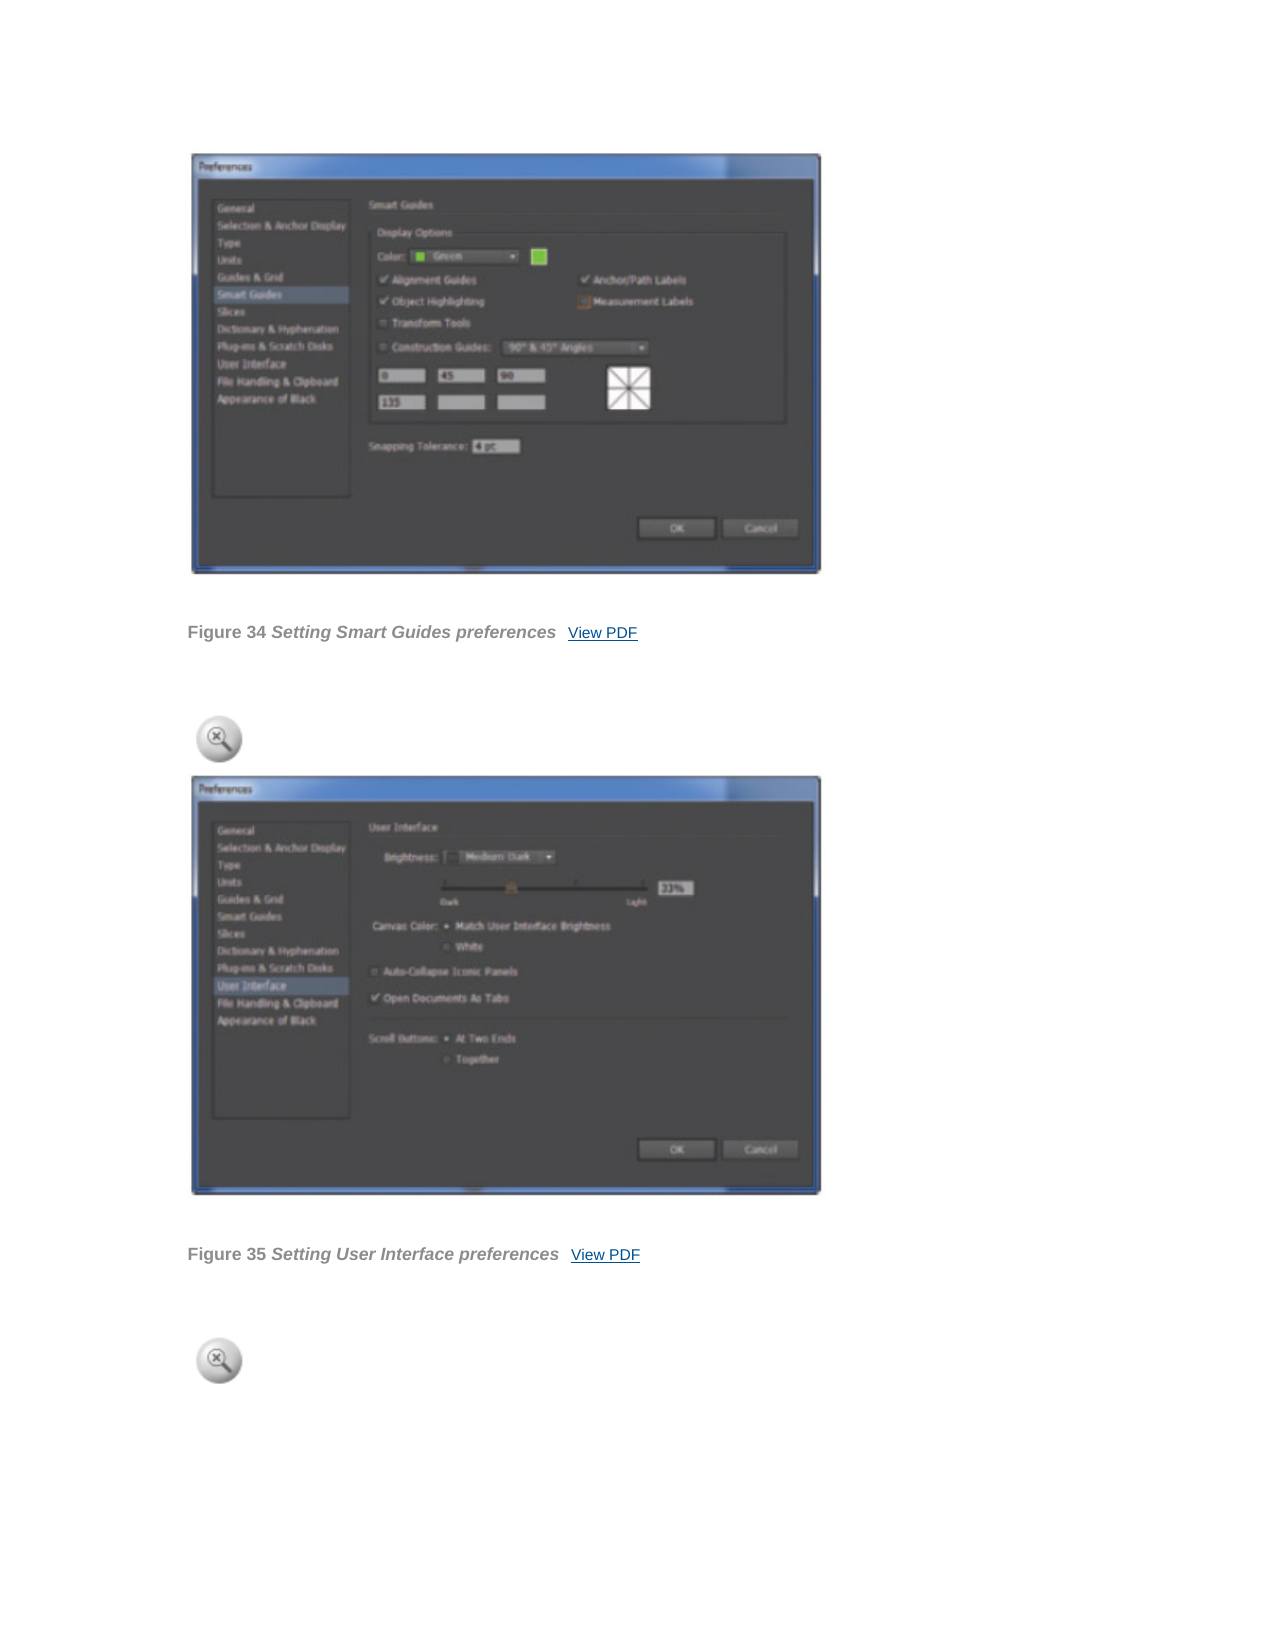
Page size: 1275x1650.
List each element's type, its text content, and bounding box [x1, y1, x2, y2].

picture [187, 709, 826, 1200]
text Figure 35 Setting User Interface preferences View PDF [187, 1200, 1087, 1297]
picture [187, 1330, 252, 1395]
text Figure 34 Setting Smart Guides preferences View PDF [187, 578, 1087, 675]
picture [187, 150, 826, 579]
